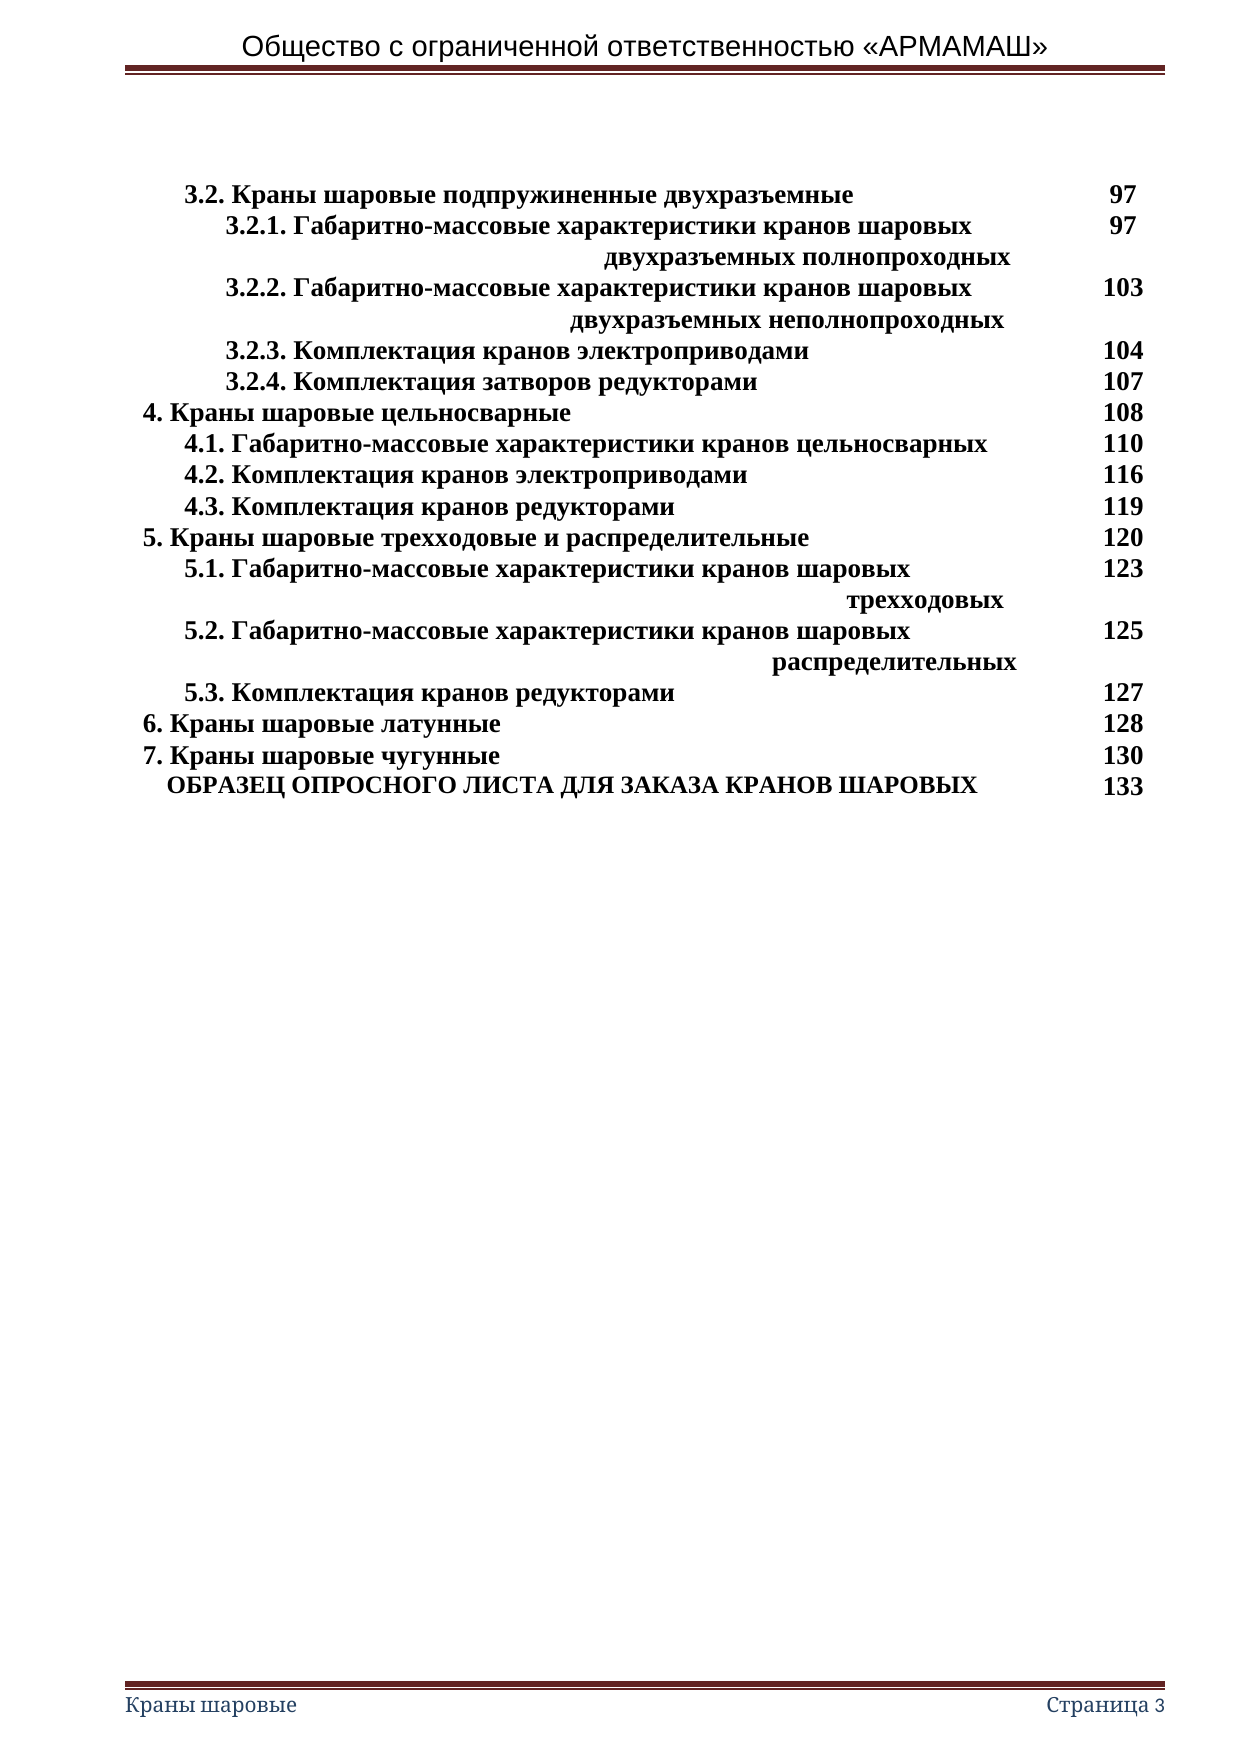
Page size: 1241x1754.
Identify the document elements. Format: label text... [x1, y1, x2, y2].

table_header 97 97 103 104 107 108 110 116 119 120 123 125 127 128 130 133 [1070, 178, 1176, 801]
table_header 3.2. Краны шаровые подпружиненные двухразъемные 3.2.1. Габаритно-массовые характеристики кранов шаровых двухразъемных полнопроходных 3.2.2. Габаритно-массовые характеристики кранов шаровых двухразъемных неполнопроходных 3.2.3. Комплектация кранов электроприводами 3.2.4. Комплектация затворов редукторами 4. Краны шаровые цельносварные 4.1. Габаритно-массовые характеристики кранов цельносварных 4.2. Комплектация кранов электроприводами 4.3. Комплектация кранов редукторами 5. Краны шаровые трехходовые и распределительные 5.1. Габаритно-массовые характеристики кранов шаровых трехходовых 5.2. Габаритно-массовые характеристики кранов шаровых распределительных 5.3. Комплектация кранов редукторами 6. Краны шаровые латунные 7. Краны шаровые чугунные ОБРАЗЕЦ ОПРОСНОГО ЛИСТА ДЛЯ ЗАКАЗА КРАНОВ ШАРОВЫХ [114, 178, 1070, 801]
